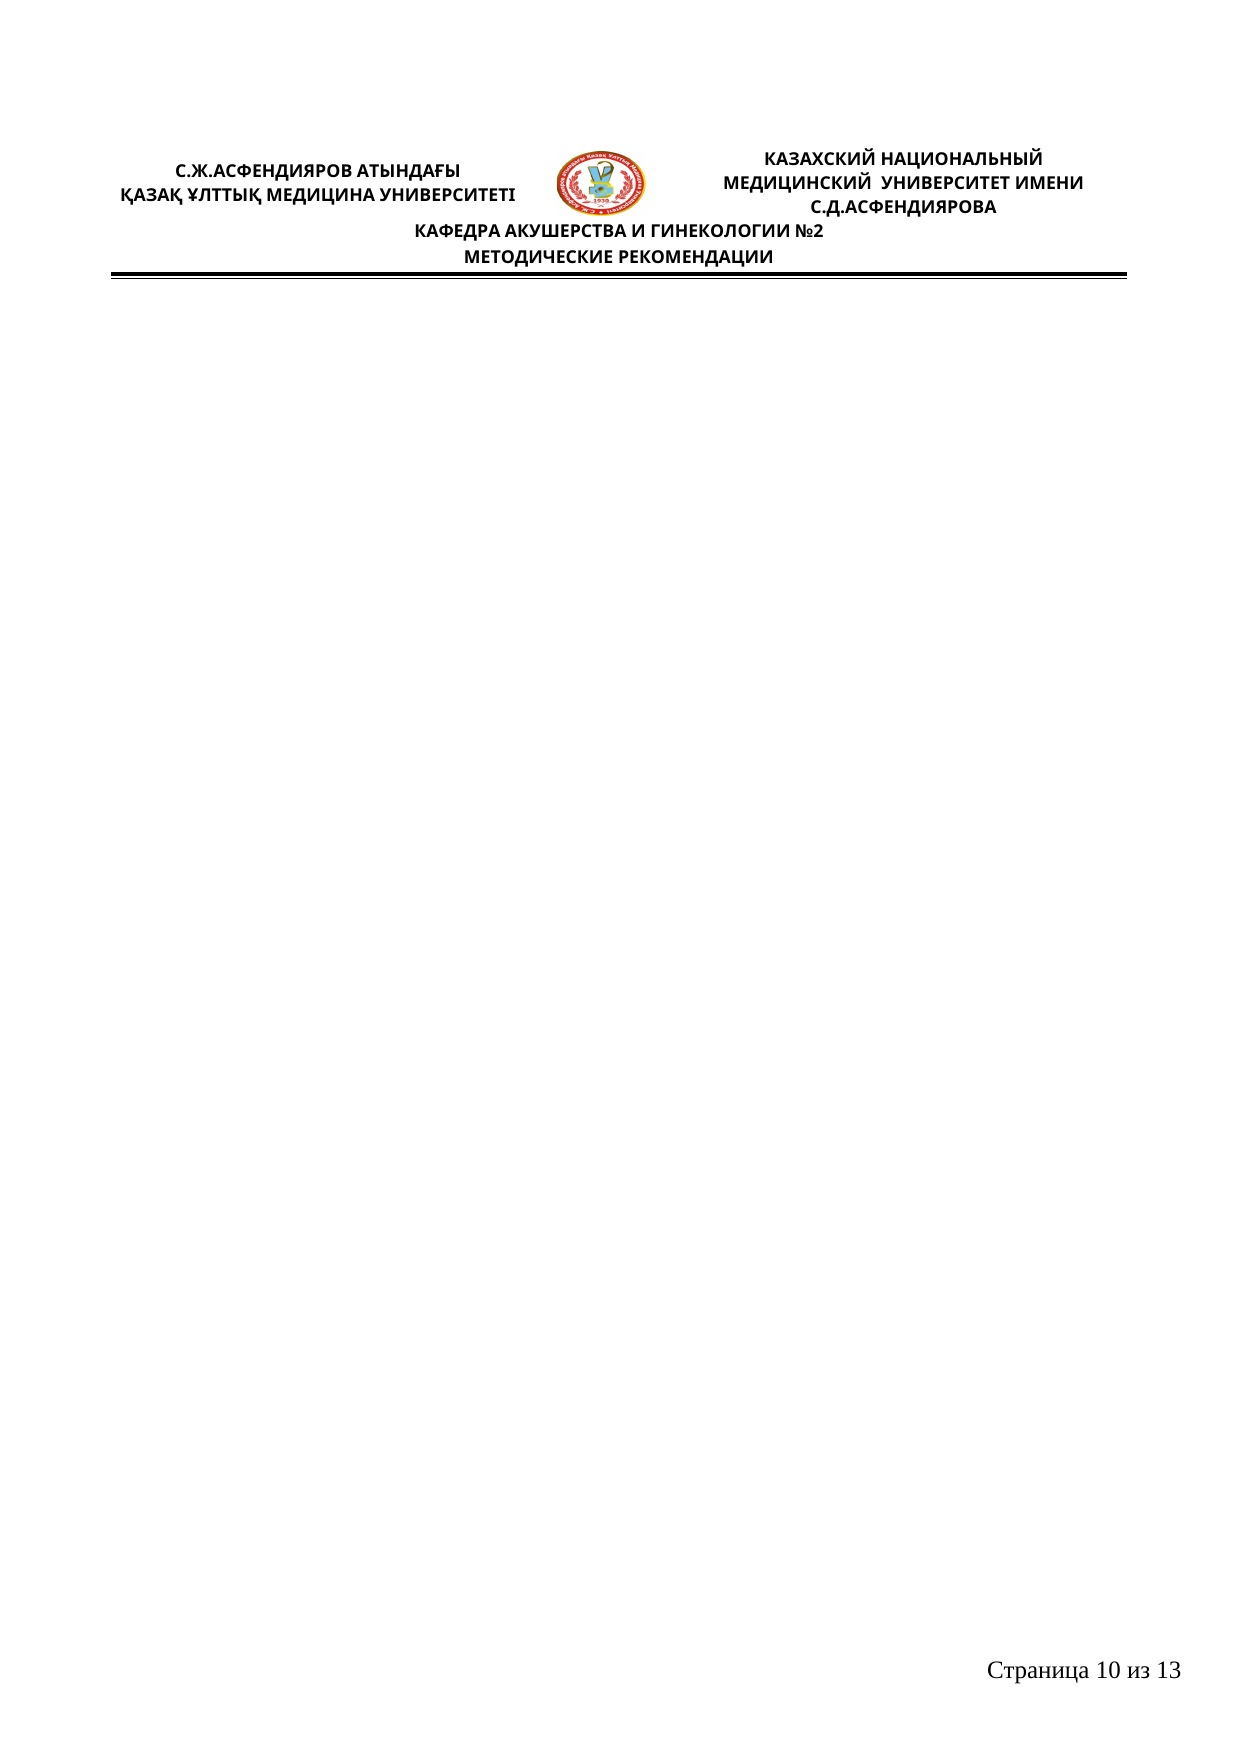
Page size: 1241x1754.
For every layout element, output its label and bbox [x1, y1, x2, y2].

picture [556, 151, 648, 216]
